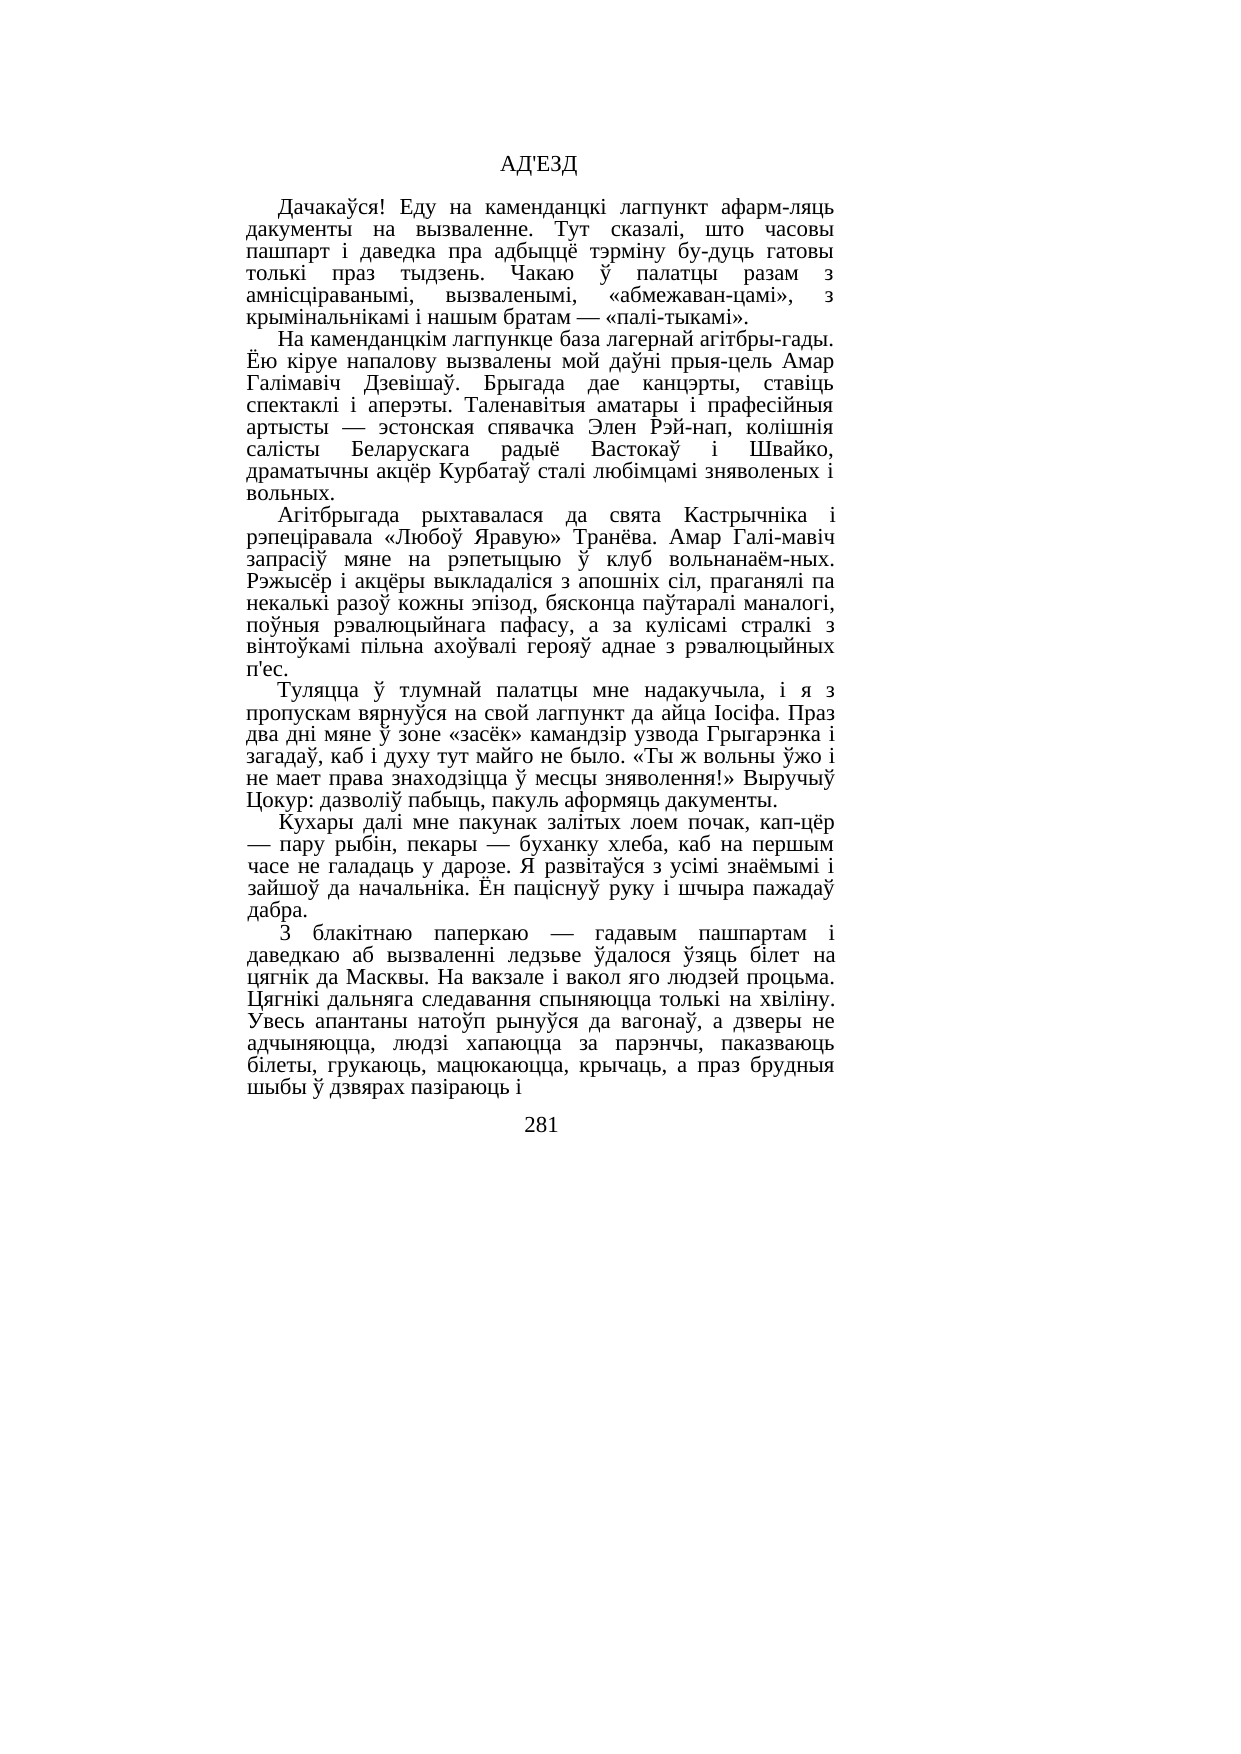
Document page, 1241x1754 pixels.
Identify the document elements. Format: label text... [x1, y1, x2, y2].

text 3 блакітнаю паперкаю — гадавым пашпартам і даведкаю аб вызваленні ледзьве ўдалося ўзяць білет на цягнік да Масквы. На вакзале і вакол яго людзей процьма. Цягнікі дальняга следавання спыняюцца толькі на хвіліну. Увесь апантаны натоўп рынуўся да вагонаў, а дзверы не адчыняюцца, людзі хапаюцца за парэнчы, паказваюць білеты, грукаюць, мацюкаюцца, крычаць, а праз брудныя шыбы ў дзвярах пазіраюць і [247, 923, 835, 1098]
text Агітбрыгада рыхтавалася да свята Кастрычніка і рэпеціравала «Любоў Яравую» Транёва. Амар Галі-мавіч запрасіў мяне на рэпетыцыю ў клуб вольнанаём-ных. Рэжысёр і акцёры выкладаліся з апошніх сіл, праганялі па некалькі разоў кожны эпізод, бясконца паўтаралі маналогі, поўныя рэвалюцыйнага пафасу, а за кулісамі стралкі з вінтоўкамі пільна ахоўвалі герояў аднае з рэвалюцыйных п'ес. [246, 504, 836, 680]
text Дачакаўся! Еду на каменданцкі лагпункт афарм-ляць дакументы на вызваленне. Тут сказалі, што часовы пашпарт і даведка пра адбыццё тэрміну бу-дуць гатовы толькі праз тыдзень. Чакаю ў палатцы разам з амнісціраванымі, вызваленымі, «абмежаван-цамі», з крымінальнікамі і нашым братам — «палі-тыкамі». [246, 197, 834, 329]
text 281 [247, 1112, 836, 1138]
text На каменданцкім лагпункце база лагернай агітбры-гады. Ёю кіруе напалову вызвалены мой даўні прыя-цель Амар Галімавіч Дзевішаў. Брыгада дае канцэрты, ставіць спектаклі і аперэты. Таленавітыя аматары і прафесійныя артысты — эстонская спявачка Элен Рэй-нап, колішнія салісты Беларускага радыё Вастокаў і Швайко, драматычны акцёр Курбатаў сталі любімцамі зняволеных і вольных. [246, 329, 834, 504]
text Туляцца ў тлумнай палатцы мне надакучыла, і я з пропускам вярнуўся на свой лагпункт да айца Іосіфа. Праз два дні мяне ў зоне «засёк» камандзір узвода Грыгарэнка і загадаў, каб і духу тут майго не было. «Ты ж вольны ўжо і не мает права знаходзіцца ў месцы зняволення!» Выручыў Цокур: дазволіў пабыць, пакуль аформяць дакументы. [246, 680, 835, 812]
text АД'ЕЗД [246, 150, 831, 176]
text Кухары далі мне пакунак залітых лоем почак, кап-цёр — пару рыбін, пекары — буханку хлеба, каб на першым часе не галадаць у дарозе. Я развітаўся з усімі знаёмымі і зайшоў да начальніка. Ён паціснуў руку і шчыра пажадаў дабра. [247, 812, 835, 922]
